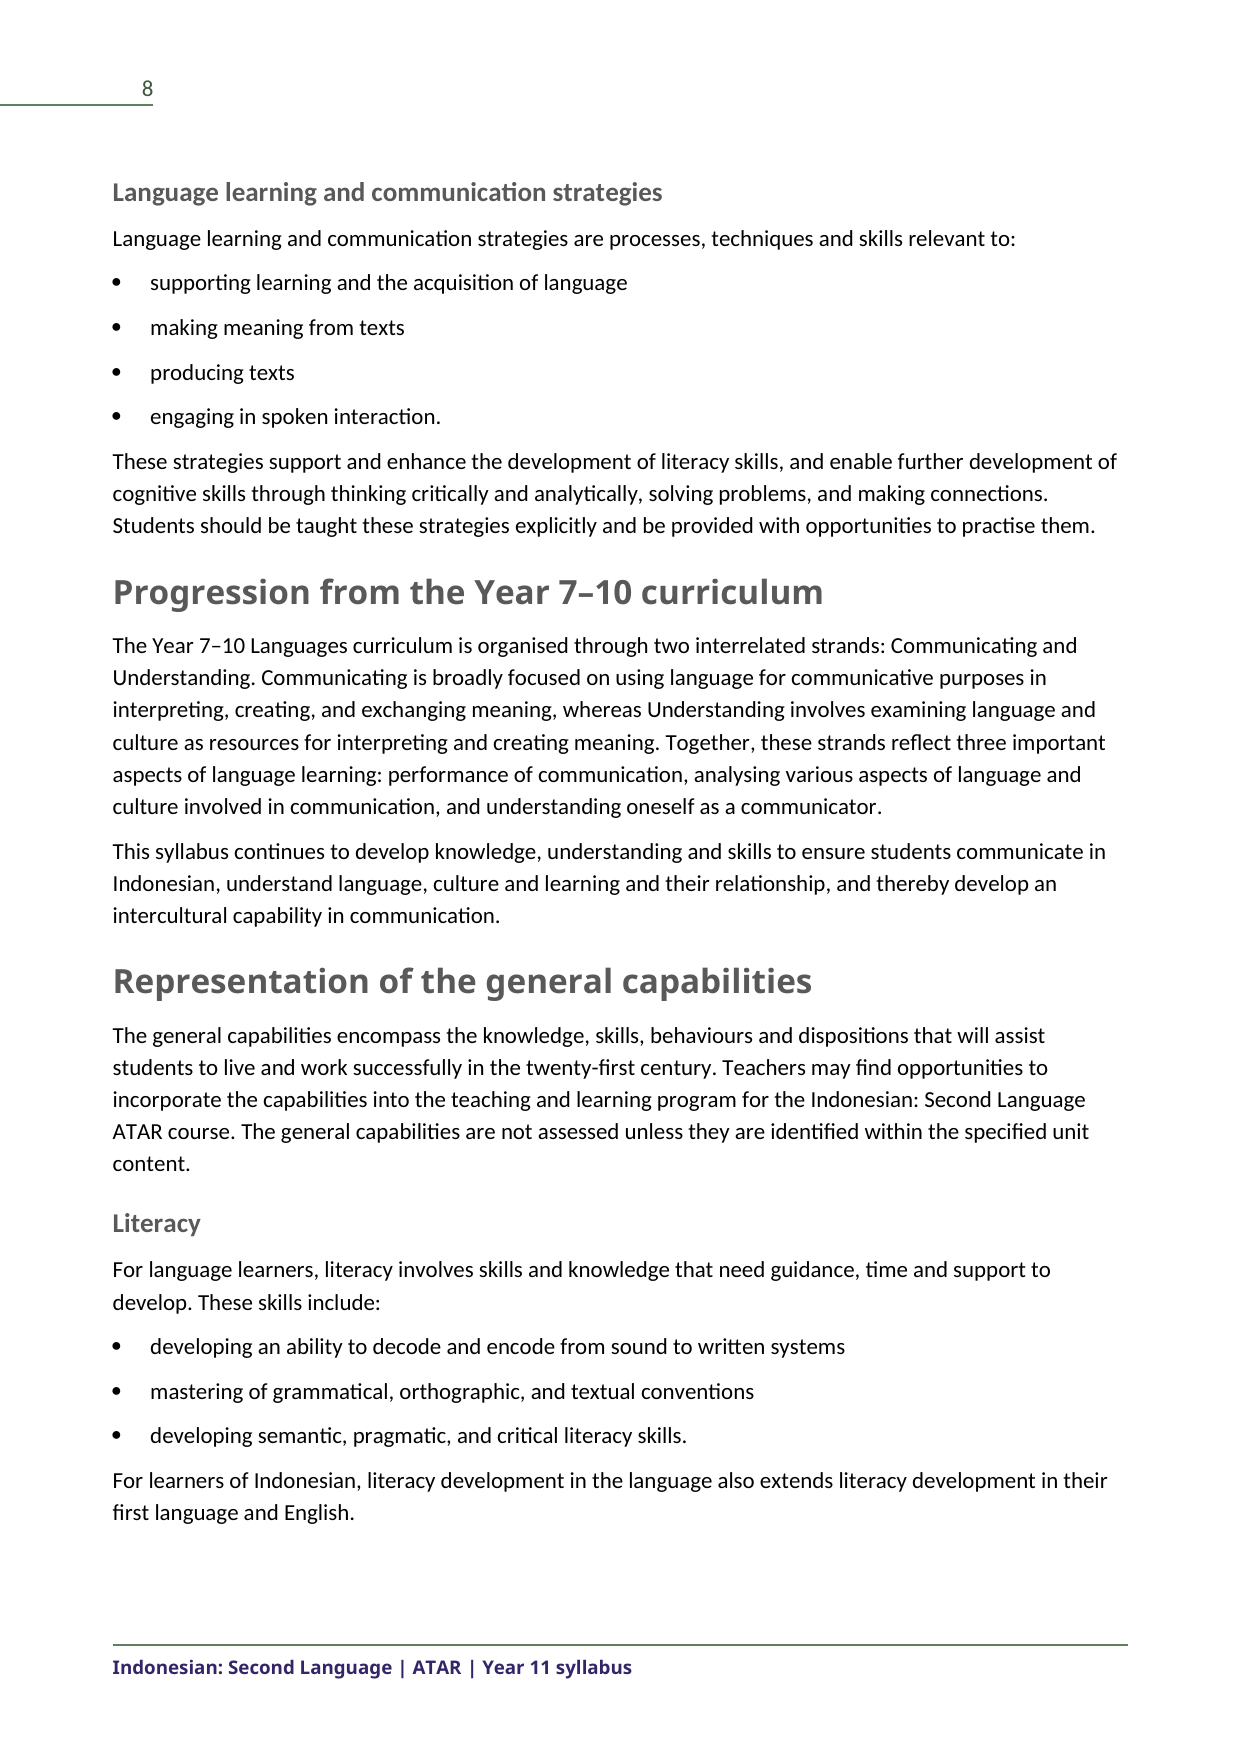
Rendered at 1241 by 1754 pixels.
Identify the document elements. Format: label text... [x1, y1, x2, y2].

text The general capabilities encompass the knowledge, skills, behaviours and dispositions that will assist students to live and work successfully in the twenty-first century. Teachers may find opportunities to incorporate the capabilities into the teaching and learning program for the Indonesian: Second Language ATAR course. The general capabilities are not assessed unless they are identified within the specified unit content. [112, 1021, 1128, 1177]
text This syllabus continues to develop knowledge, understanding and skills to ensure students communicate in Indonesian, understand language, culture and learning and their relationship, and thereby develop an intercultural capability in communication. [112, 837, 1128, 929]
text For language learners, literacy involves skills and knowledge that need guidance, time and support to develop. These skills include: [112, 1255, 1128, 1316]
list supporting learning and the acquisition of language [112, 268, 1128, 296]
text Language learning and communication strategies [112, 175, 1128, 208]
list mastering of grammatical, orthographic, and textual conventions [112, 1377, 1128, 1405]
text For learners of Indonesian, literacy development in the language also extends literacy development in their first language and English. [112, 1466, 1128, 1527]
list developing an ability to decode and encode from sound to written systems [112, 1332, 1128, 1360]
subtitle Representation of the general capabilities [112, 958, 1128, 1004]
text The Year 7–10 Languages curriculum is organised through two interrelated strands: Communicating and Understanding. Communicating is broadly focused on using language for communicative purposes in interpreting, creating, and exchanging meaning, whereas Understanding involves examining language and culture as resources for interpreting and creating meaning. Together, these strands reflect three important aspects of language learning: performance of communication, analysing various aspects of language and culture involved in communication, and understanding oneself as a communicator. [112, 631, 1128, 820]
subtitle Literacy [112, 1207, 1128, 1240]
text These strategies support and enhance the development of literacy skills, and enable further development of cognitive skills through thinking critically and analytically, solving problems, and making connections. Students should be taught these strategies explicitly and be provided with opportunities to practise them. [112, 447, 1128, 539]
list producing texts [112, 358, 1128, 386]
list making meaning from texts [112, 313, 1128, 341]
list engaging in spoken interaction. [112, 402, 1128, 431]
subtitle Progression from the Year 7–10 curriculum [112, 569, 1128, 614]
text Language learning and communication strategies are processes, techniques and skills relevant to: [112, 224, 1128, 252]
list developing semantic, pragmatic, and critical literacy skills. [112, 1422, 1128, 1450]
